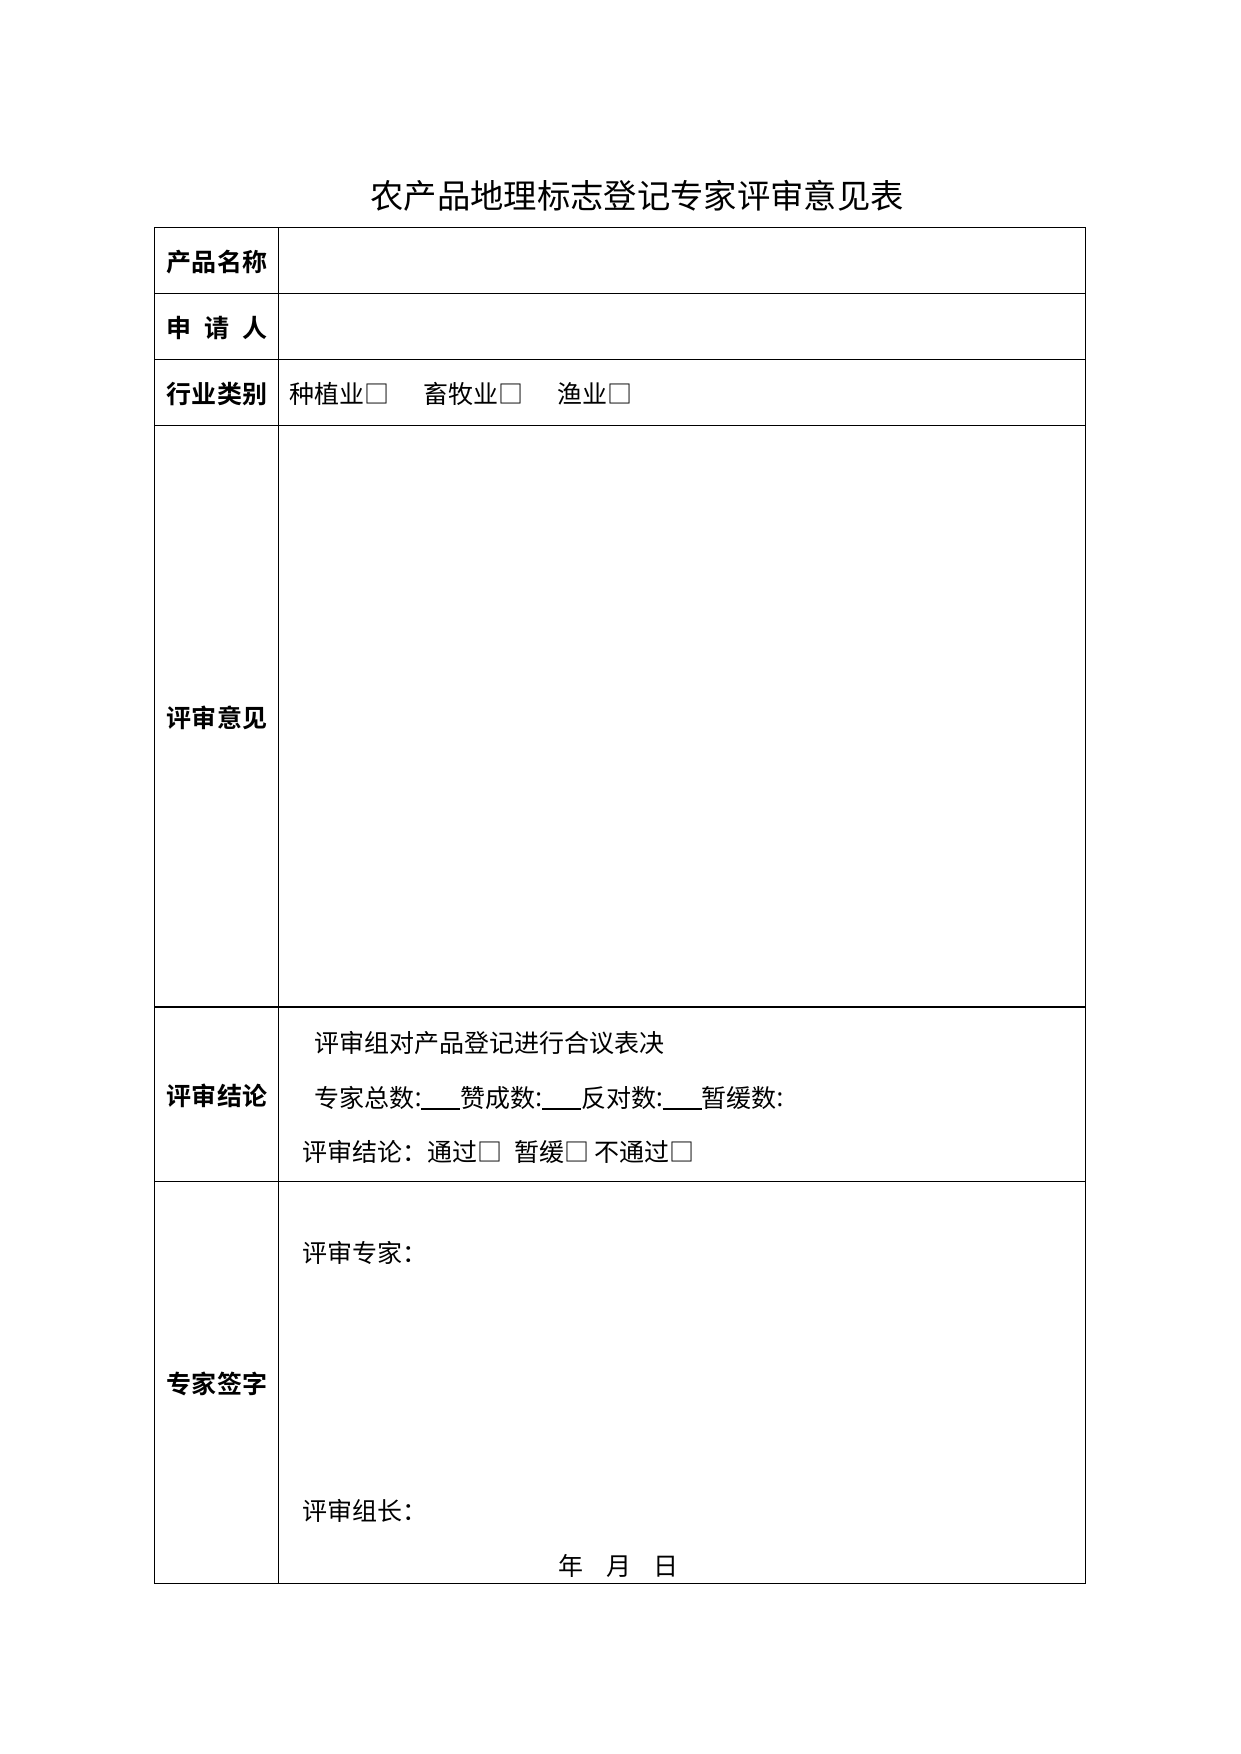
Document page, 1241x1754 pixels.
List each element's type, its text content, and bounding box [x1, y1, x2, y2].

table_cell 种植业□ 畜牧业□ 渔业□ [279, 360, 1085, 425]
table_cell 专家签字 [155, 1182, 278, 1582]
table_cell [279, 228, 1085, 293]
table_header 农产品地理标志登记专家评审意见表 [155, 162, 1086, 227]
table_cell [279, 294, 1085, 359]
table_cell 申请人 [155, 294, 278, 359]
table_cell 评审结论 [155, 1008, 278, 1181]
table_cell 评审专家： 评审组长： 年 月 日 [279, 1182, 1085, 1582]
table_cell 行业类别 [155, 360, 278, 425]
table_cell [279, 426, 1085, 1006]
table_cell 产品名称 [155, 228, 278, 293]
table_cell 评审意见 [155, 426, 278, 1006]
table_cell 评审组对产品登记进行合议表决 专家总数: 赞成数: 反对数: 暂缓数: 评审结论：通过□ 暂缓□ 不通过□ [279, 1008, 1085, 1181]
